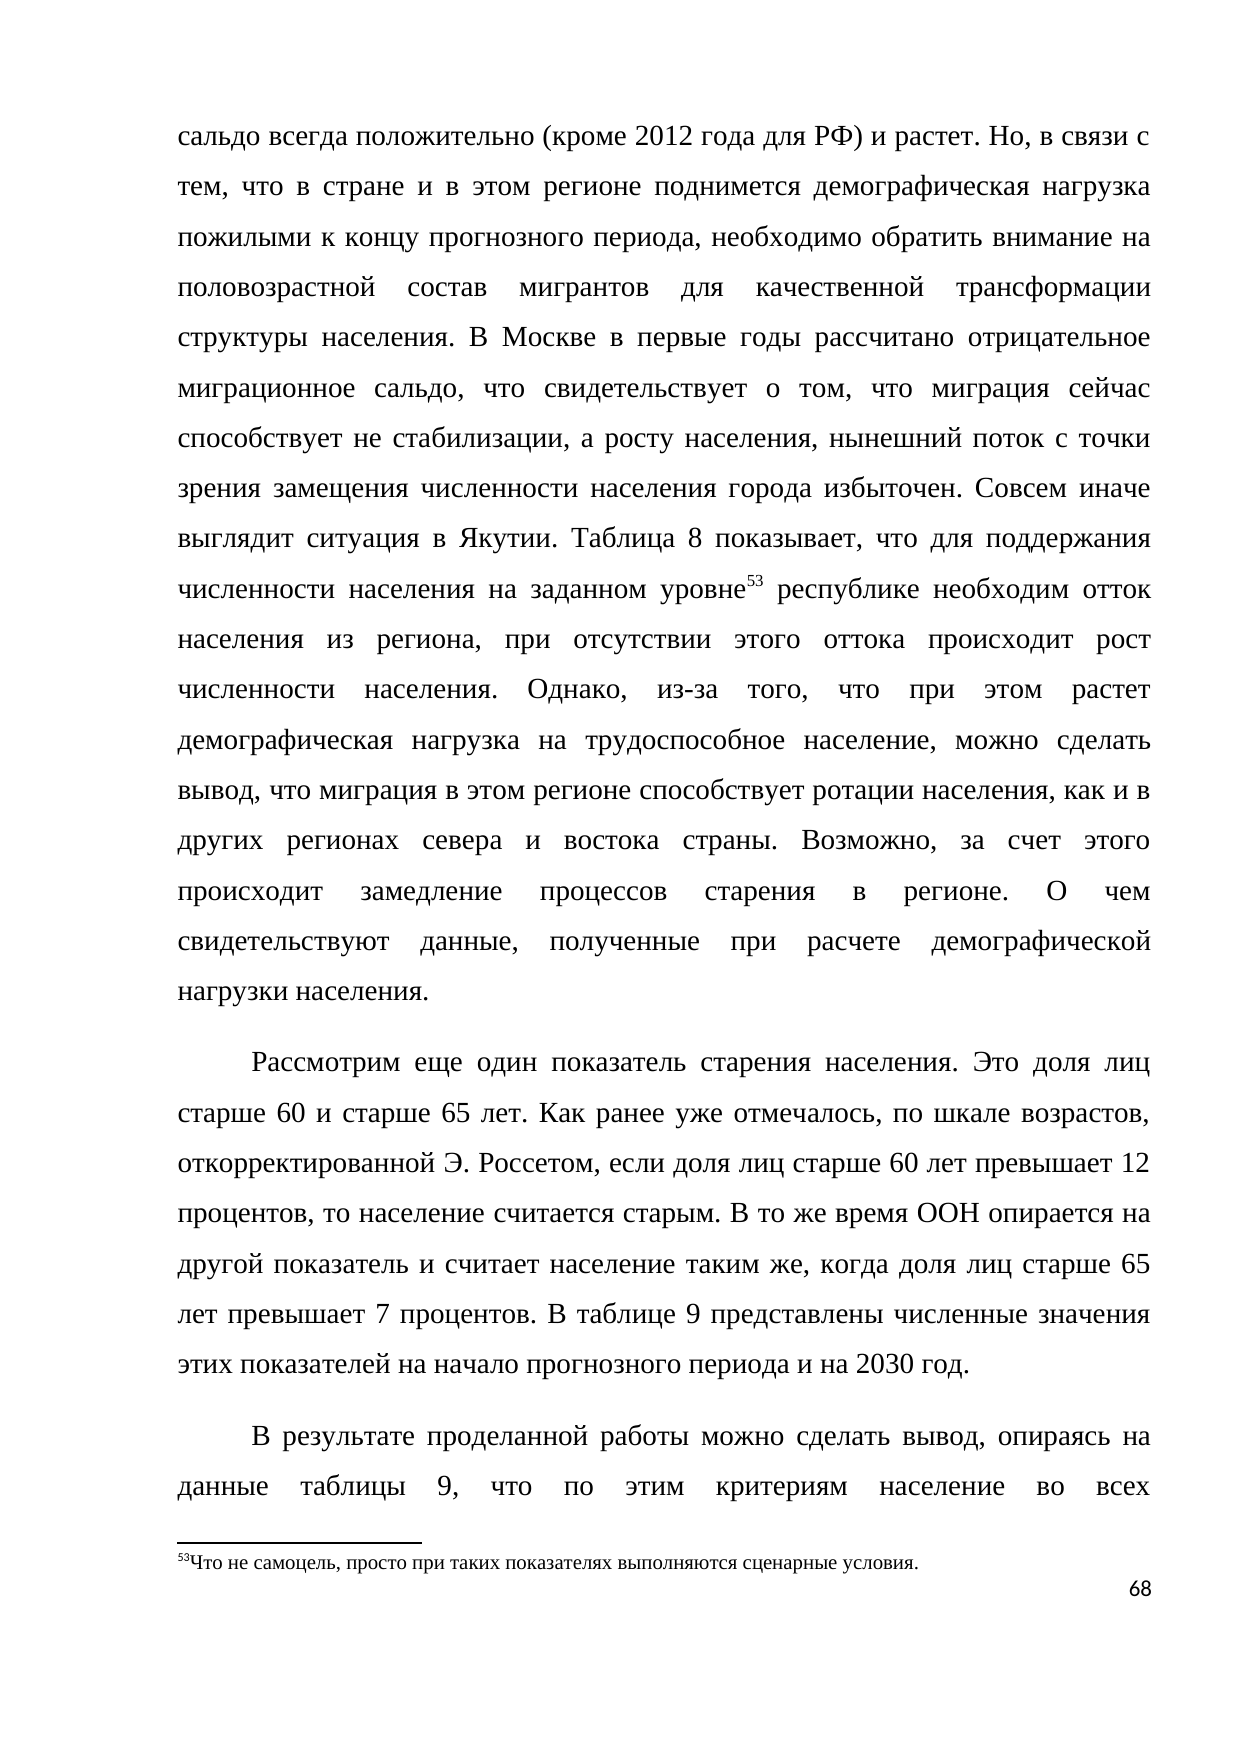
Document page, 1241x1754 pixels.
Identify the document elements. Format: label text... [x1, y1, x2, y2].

text Рассмотрим еще один показатель старения населения. Это доля лиц старше 60 и старше 65 лет. Как ранее уже отмечалось, по шкале возрастов, откорректированной Э. Россетом, если доля лиц старше 60 лет превышает 12 процентов, то население считается старым. В то же время ООН опирается на другой показатель и считает население таким же, когда доля лиц старше 65 лет превышает 7 процентов. В таблице 9 представлены численные значения этих показателей на начало прогнозного периода и на 2030 год. [177, 1044, 1152, 1380]
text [177, 118, 1152, 1007]
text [177, 1418, 1152, 1501]
